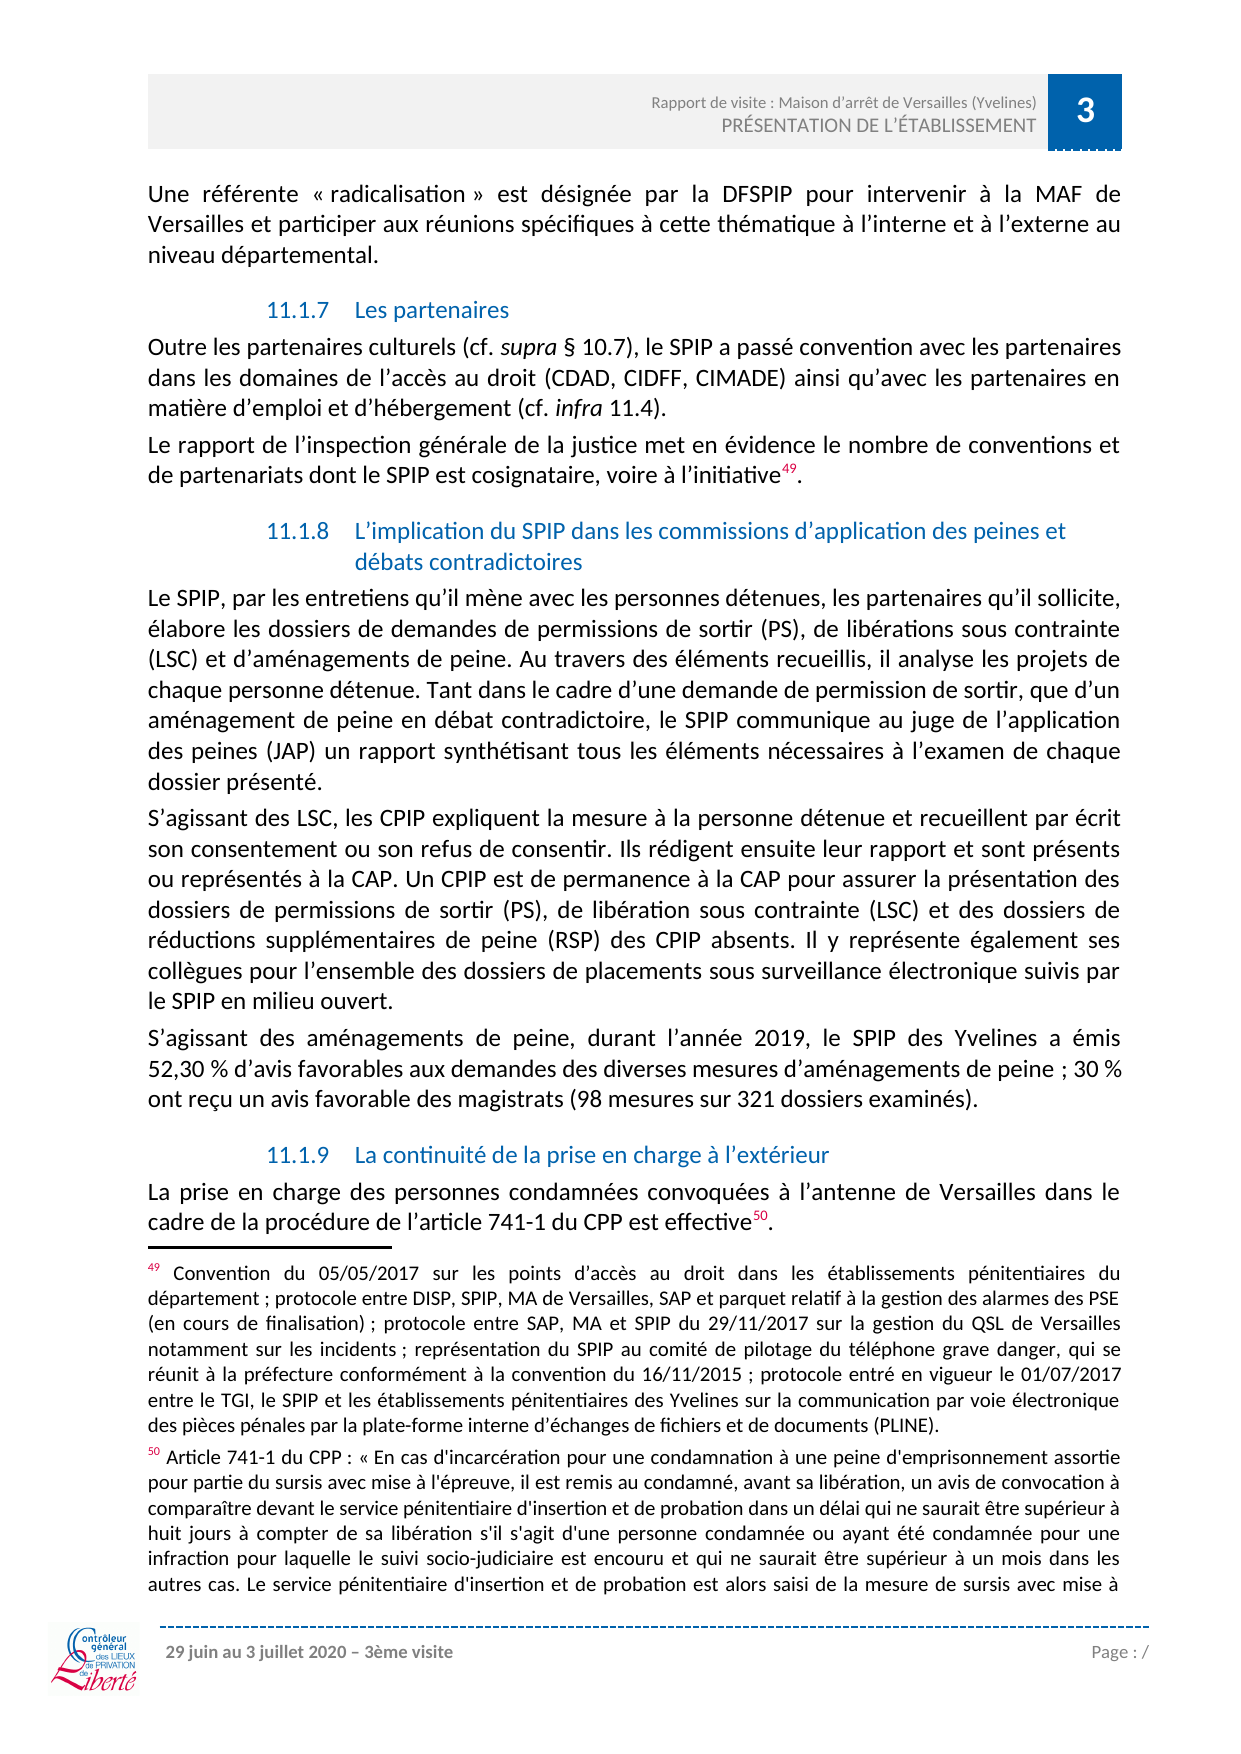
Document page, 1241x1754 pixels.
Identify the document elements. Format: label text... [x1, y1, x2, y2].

subtitle Les partenaires [266, 294, 1122, 325]
text S’agissant des aménagements de peine, durant l’année 2019, le SPIP des Yvelines a émis 52,30 % d’avis favorables aux demandes des diverses mesures d’aménagements de peine ; 30 % ont reçu un avis favorable des magistrats (98 mesures sur 321 dossiers examinés). [148, 1022, 1122, 1114]
text Le SPIP, par les entretiens qu’il mène avec les personnes détenues, les partenaires qu’il sollicite, élabore les dossiers de demandes de permissions de sortir (PS), de libérations sous contrainte (LSC) et d’aménagements de peine. Au travers des éléments recueillis, il analyse les projets de chaque personne détenue. Tant dans le cadre d’une demande de permission de sortir, que d’un aménagement de peine en débat contradictoire, le SPIP communique au juge de l’application des peines (JAP) un rapport synthétisant tous les éléments nécessaires à l’examen de chaque dossier présenté. [148, 582, 1122, 796]
subtitle L’implication du SPIP dans les commissions d’application des peines et débats contradictoires [266, 515, 1122, 576]
text La prise en charge des personnes condamnées convoquées à l’antenne de Versailles dans le cadre de la procédure de l’article 741-1 du CPP est effective. [148, 1176, 1122, 1237]
text Une référente « radicalisation » est désignée par la DFSPIP pour intervenir à la MAF de Versailles et participer aux réunions spécifiques à cette thématique à l’interne et à l’externe au niveau départemental. [148, 178, 1122, 269]
text Outre les partenaires culturels (cf. supra § 10.7), le SPIP a passé convention avec les partenaires dans les domaines de l’accès au droit (CDAD, CIDFF, CIMADE) ainsi qu’avec les partenaires en matière d’emploi et d’hébergement (cf. infra 11.4). [148, 331, 1122, 423]
text S’agissant des LSC, les CPIP expliquent la mesure à la personne détenue et recueillent par écrit son consentement ou son refus de consentir. Ils rédigent ensuite leur rapport et sont présents ou représentés à la CAP. Un CPIP est de permanence à la CAP pour assurer la présentation des dossiers de permissions de sortir (PS), de libération sous contrainte (LSC) et des dossiers de réductions supplémentaires de peine (RSP) des CPIP absents. Il y représente également ses collègues pour l’ensemble des dossiers de placements sous surveillance électronique suivis par le SPIP en milieu ouvert. [148, 802, 1122, 1016]
text Le rapport de l’inspection générale de la justice met en évidence le nombre de conventions et de partenariats dont le SPIP est cosignataire, voire à l’initiative. [148, 429, 1122, 490]
picture [47, 1622, 140, 1696]
subtitle La continuité de la prise en charge à l’extérieur [266, 1139, 1122, 1169]
